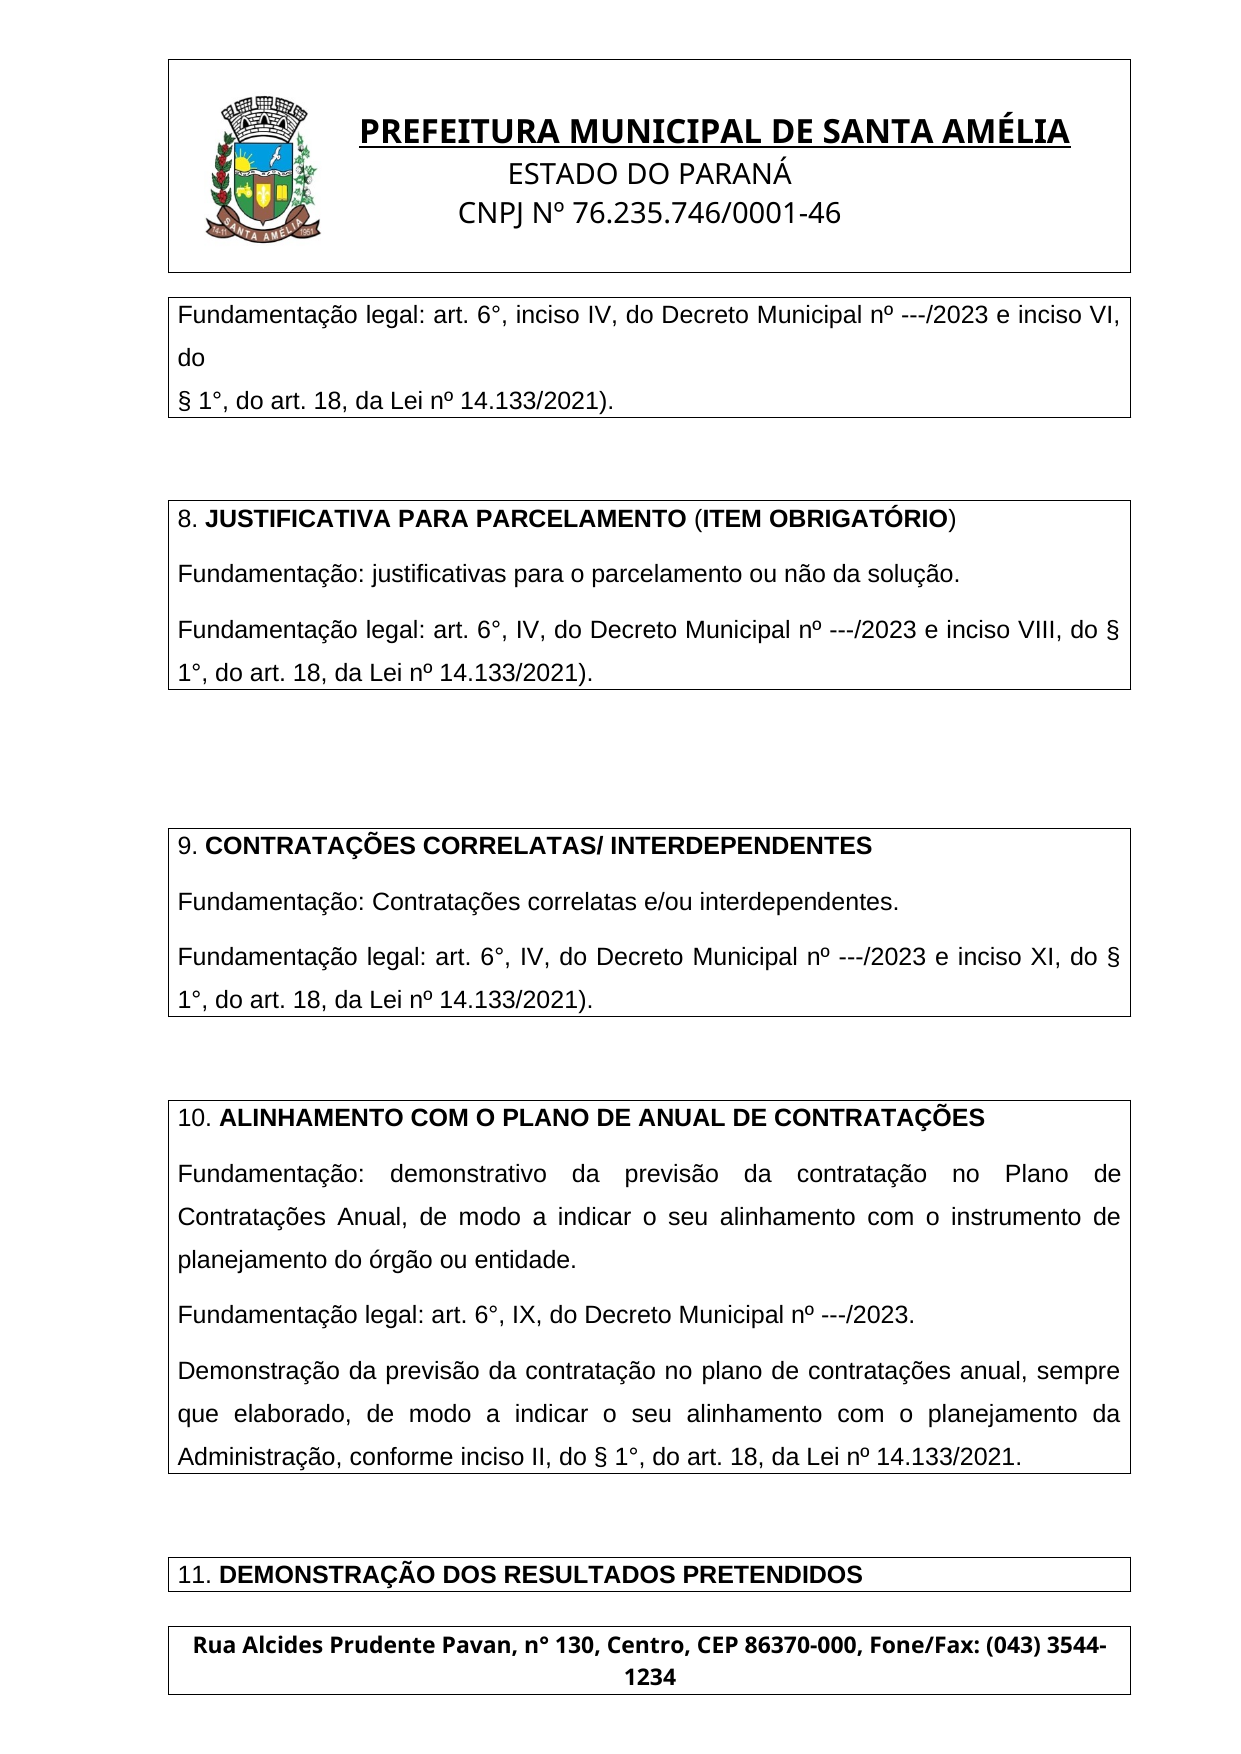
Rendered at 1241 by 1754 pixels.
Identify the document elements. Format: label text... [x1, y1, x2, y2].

text Fundamentação legal: art. 6°, IX, do Decreto Municipal nº ---/2023. [169, 1297, 1130, 1329]
text Fundamentação legal: art. 6°, IV, do Decreto Municipal nº ---/2023 e inciso VIII, do § 1°, do art. 18, da Lei nº 14.133/2021). [169, 612, 1130, 689]
text 9. CONTRATAÇÕES CORRELATAS/ INTERDEPENDENTES [169, 829, 1130, 860]
text Fundamentação: Contratações correlatas e/ou interdependentes. [169, 883, 1130, 915]
text 10. ALINHAMENTO COM O PLANO DE ANUAL DE CONTRATAÇÕES [169, 1101, 1130, 1132]
text 8. JUSTIFICATIVA PARA PARCELAMENTO (ITEM OBRIGATÓRIO) [169, 501, 1130, 532]
text 11. DEMONSTRAÇÃO DOS RESULTADOS PRETENDIDOS [169, 1558, 1130, 1591]
text Fundamentação legal: art. 6°, IV, do Decreto Municipal nº ---/2023 e inciso XI, do § 1°, do art. 18, da Lei nº 14.133/2021). [169, 939, 1130, 1016]
text Fundamentação: justificativas para o parcelamento ou não da solução. [169, 556, 1130, 588]
text Fundamentação legal: art. 6°, inciso IV, do Decreto Municipal nº ---/2023 e inciso VI, do § 1°, do art. 18, da Lei nº 14.133/2021). [169, 298, 1130, 417]
text Demonstração da previsão da contratação no plano de contratações anual, sempre que elaborado, de modo a indicar o seu alinhamento com o planejamento da Administração, conforme inciso II, do § 1°, do art. 18, da Lei nº 14.133/2021. [169, 1353, 1130, 1473]
text Fundamentação: demonstrativo da previsão da contratação no Plano de Contratações Anual, de modo a indicar o seu alinhamento com o instrumento de planejamento do órgão ou entidade. [169, 1155, 1130, 1273]
picture [204, 86, 325, 252]
